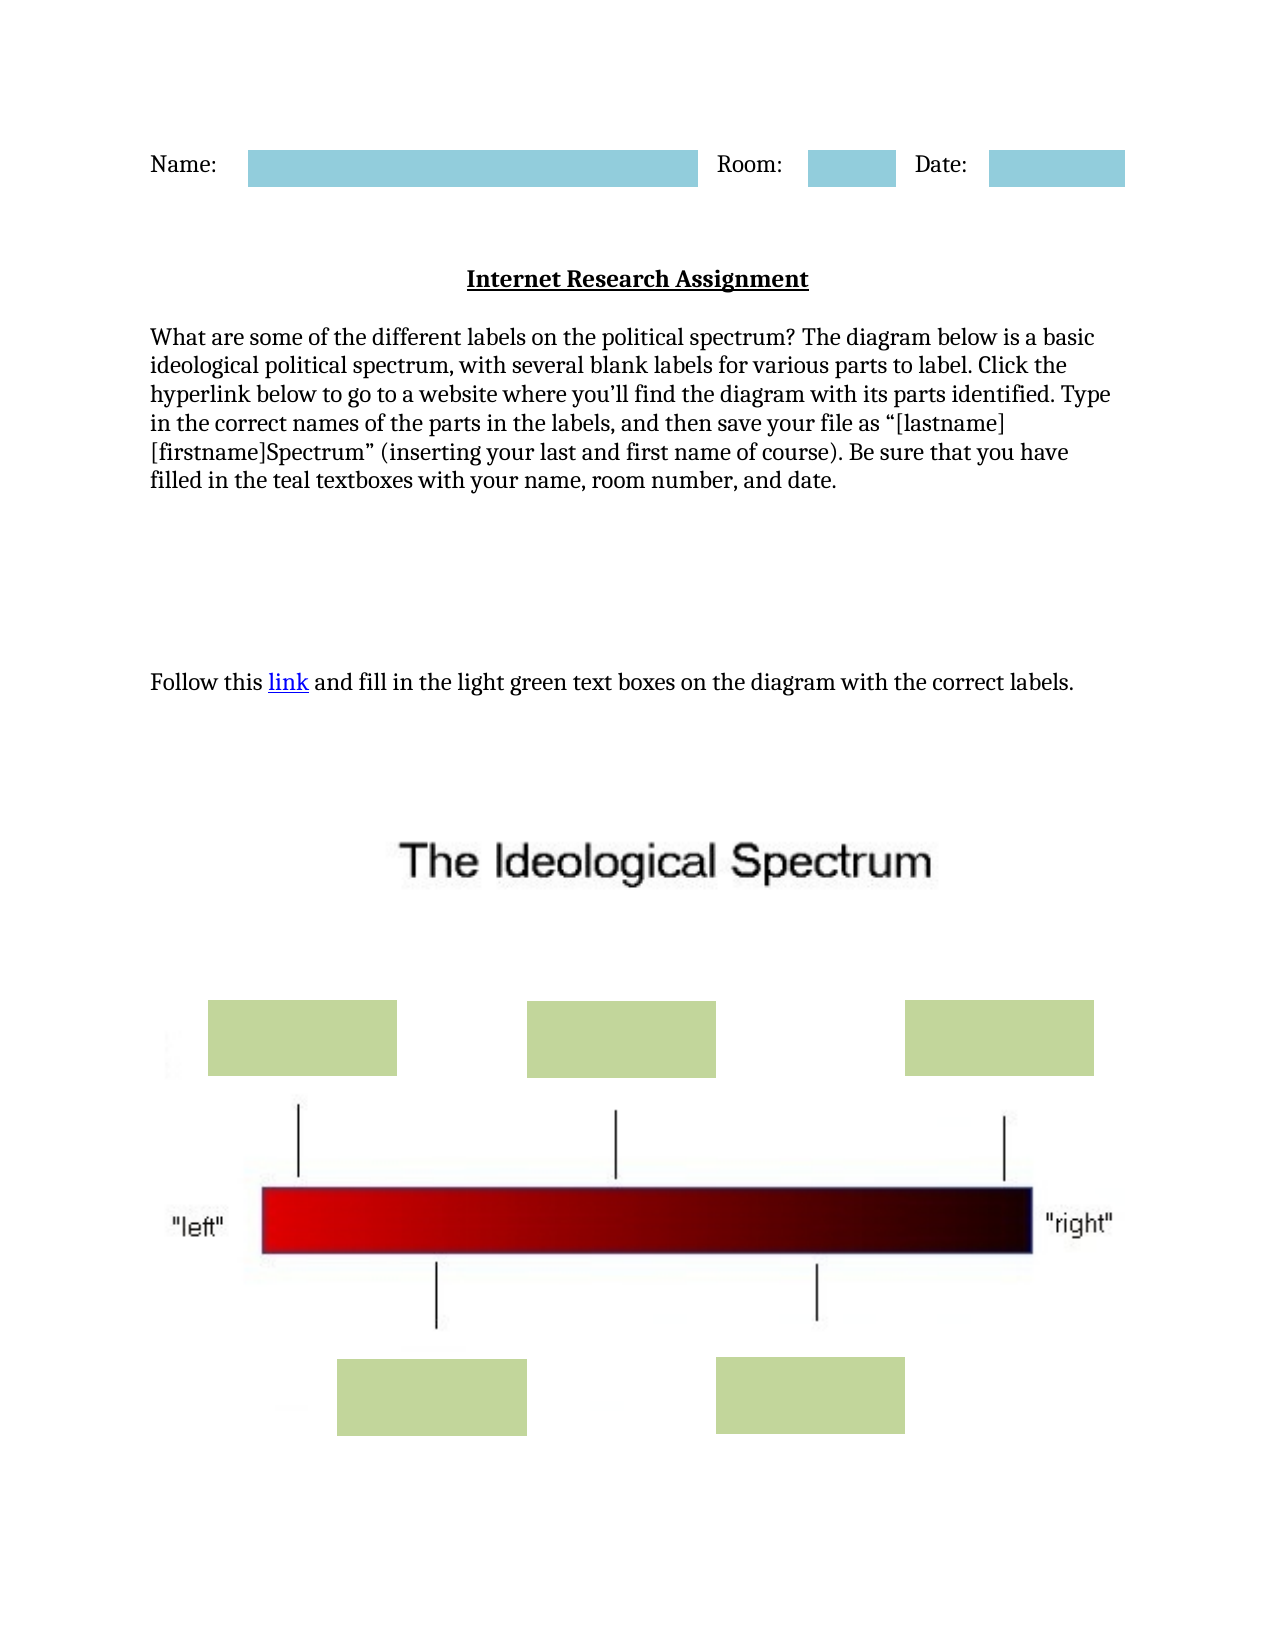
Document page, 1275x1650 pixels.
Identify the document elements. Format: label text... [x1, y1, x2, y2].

text Name: Room: Date: [150, 150, 248, 179]
text Name: Room: Date: [896, 150, 989, 179]
text What are some of the different labels on the political spectrum? The diagram below is a basic ideological political spectrum, with several blank labels for various parts to label. Click the hyperlink below to go to a website where you’ll find the diagram with its parts identified. Type in the correct names of the parts in the labels, and then save your file as “[lastname][firstname]Spectrum” (inserting your last and first name of course). Be sure that you have filled in the teal textboxes with your name, room number, and date. [150, 322, 1125, 495]
text Internet Research Assignment [150, 265, 1125, 294]
text Name: Room: Date: [698, 150, 808, 179]
text Follow this link and fill in the light green text boxes on the diagram with the correct labels. [150, 667, 1125, 696]
picture [150, 811, 1125, 1424]
